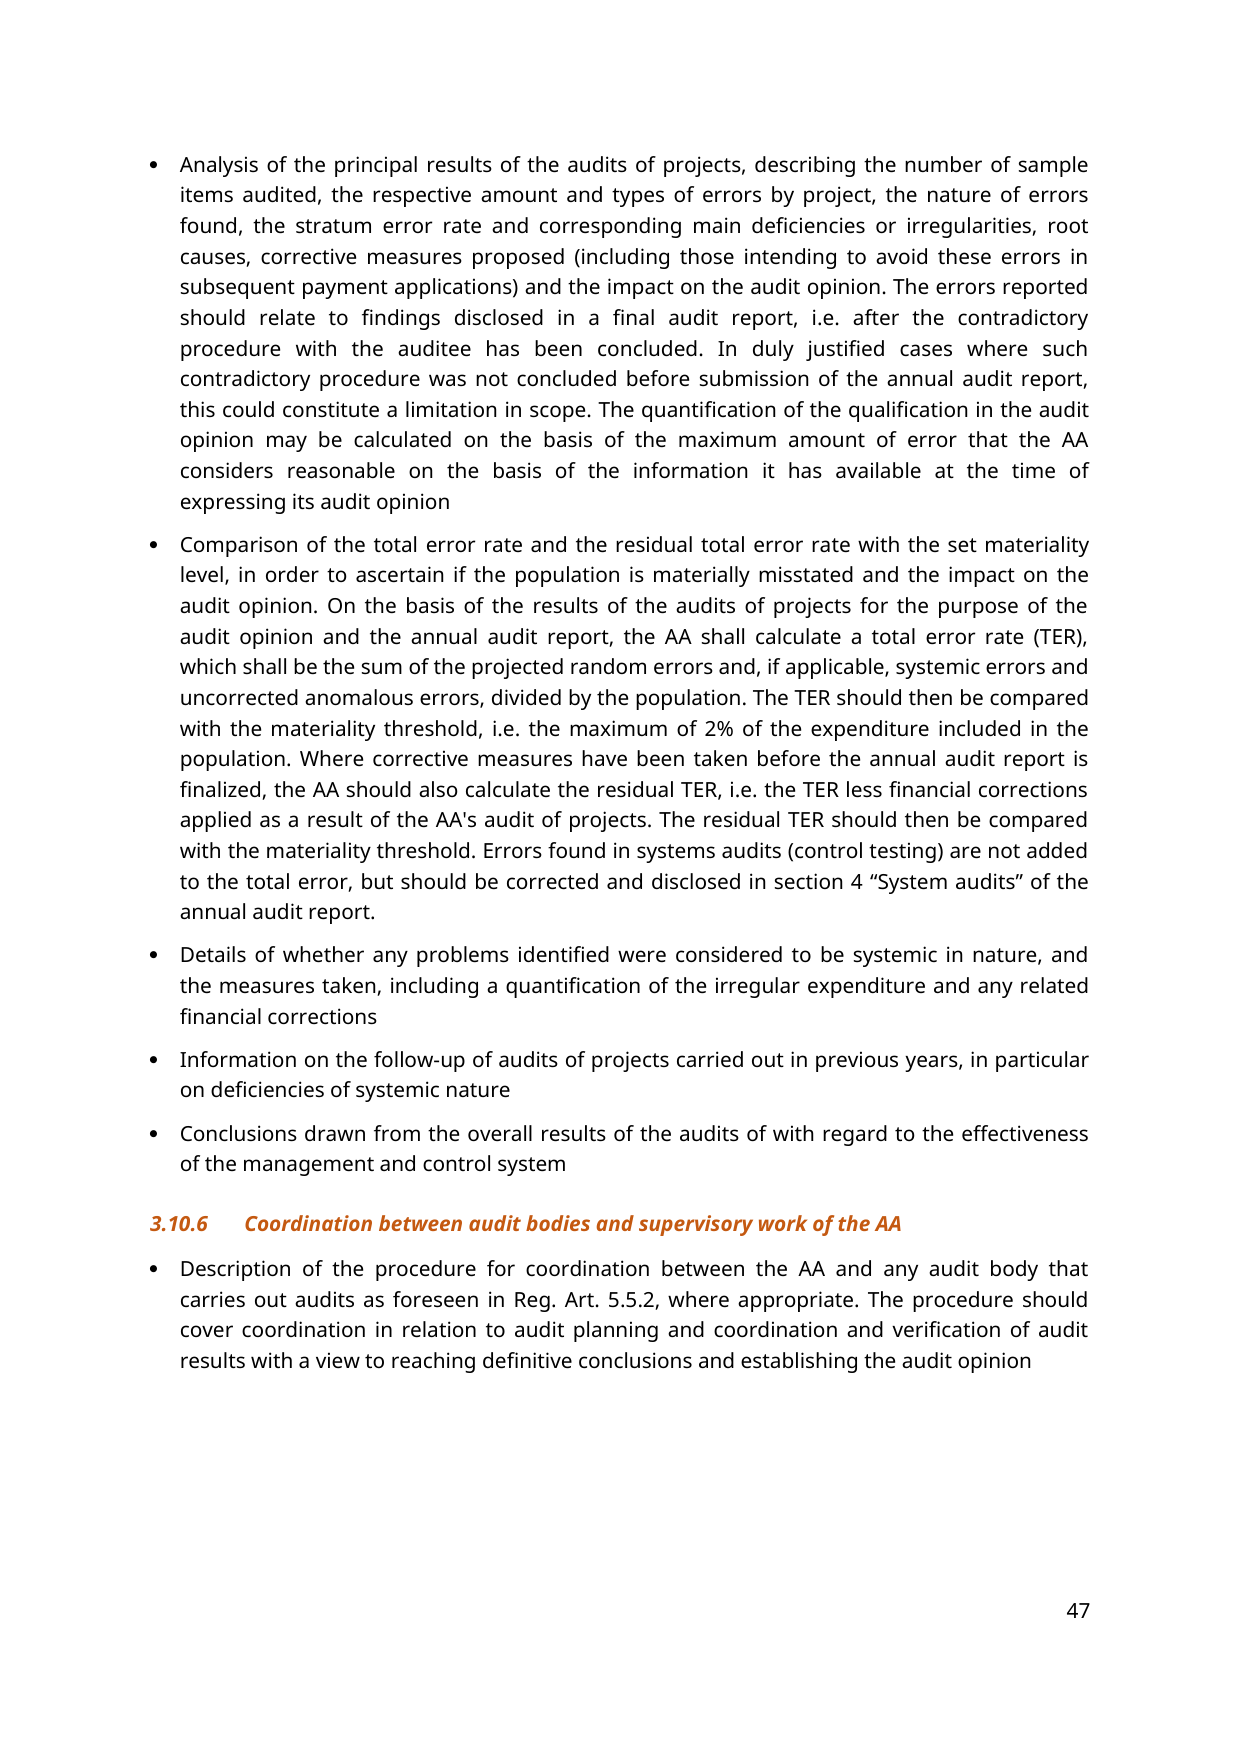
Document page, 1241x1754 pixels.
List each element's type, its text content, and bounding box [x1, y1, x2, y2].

list Analysis of the principal results of the audits of projects, describing the number of sample items audited, the respective amount and types of errors by project, the nature of errors found, the stratum error rate and corresponding main deficiencies or irregularities, root causes, corrective measures proposed (including those intending to avoid these errors in subsequent payment applications) and the impact on the audit opinion. The errors reported should relate to findings disclosed in a final audit report, i.e. after the contradictory procedure with the auditee has been concluded. In duly justified cases where such contradictory procedure was not concluded before submission of the annual audit report, this could constitute a limitation in scope. The quantification of the qualification in the audit opinion may be calculated on the basis of the maximum amount of error that the AA considers reasonable on the basis of the information it has available at the time of expressing its audit opinion [150, 150, 1090, 515]
list Description of the procedure for coordination between the AA and any audit body that carries out audits as foreseen in Reg. Art. 5.5.2, where appropriate. The procedure should cover coordination in relation to audit planning and coordination and verification of audit results with a view to reaching definitive conclusions and establishing the audit opinion [150, 1254, 1090, 1374]
list Comparison of the total error rate and the residual total error rate with the set materiality level, in order to ascertain if the population is materially misstated and the impact on the audit opinion. On the basis of the results of the audits of projects for the purpose of the audit opinion and the annual audit report, the AA shall calculate a total error rate (TER), which shall be the sum of the projected random errors and, if applicable, systemic errors and uncorrected anomalous errors, divided by the population. The TER should then be compared with the materiality threshold, i.e. the maximum of 2% of the expenditure included in the population. Where corrective measures have been taken before the annual audit report is finalized, the AA should also calculate the residual TER, i.e. the TER less financial corrections applied as a result of the AA's audit of projects. The residual TER should then be compared with the materiality threshold. Errors found in systems audits (control testing) are not added to the total error, but should be corrected and disclosed in section 4 “System audits” of the annual audit report. [150, 530, 1090, 926]
list Conclusions drawn from the overall results of the audits of with regard to the effectiveness of the management and control system [150, 1119, 1090, 1178]
subtitle Coordination between audit bodies and supervisory work of the AA [150, 1209, 1090, 1238]
list Information on the follow-up of audits of projects carried out in previous years, in particular on deficiencies of systemic nature [150, 1045, 1090, 1104]
list Details of whether any problems identified were considered to be systemic in nature, and the measures taken, including a quantification of the irregular expenditure and any related financial corrections [150, 941, 1090, 1030]
